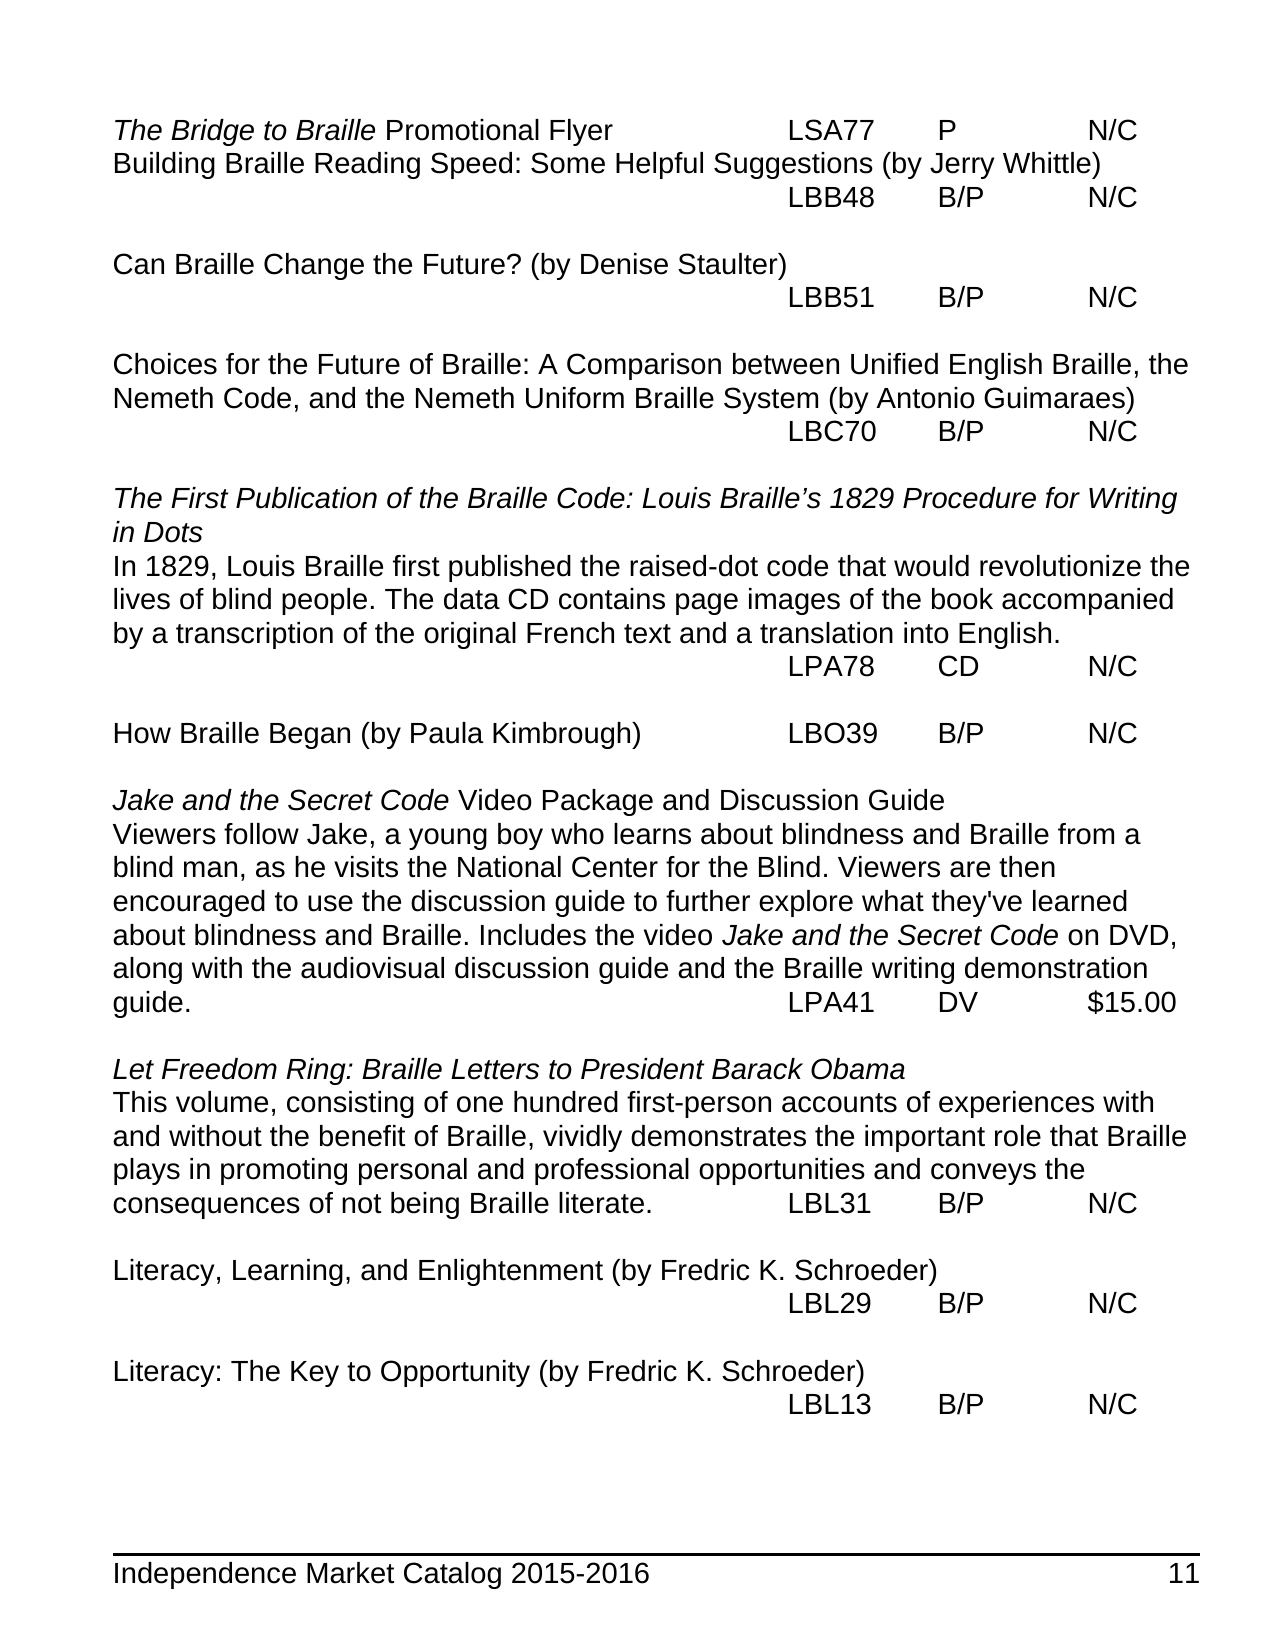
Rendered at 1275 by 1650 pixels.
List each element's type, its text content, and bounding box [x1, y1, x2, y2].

text Literacy: The Key to Opportunity (by Fredric K. Schroeder) LBL13 B/P N/C [112, 1353, 1200, 1421]
text Can Braille Change the Future? (by Denise Staulter) LBB51 B/P N/C [112, 247, 1200, 314]
text Choices for the Future of Braille: A Comparison between Unified English Braille, the Nemeth Code, and the Nemeth Uniform Braille System (by Antonio Guimaraes) LBC70 B/P N/C [112, 347, 1200, 448]
text Building Braille Reading Speed: Some Helpful Suggestions (by Jerry Whittle) LBB48 B/P N/C [112, 146, 1200, 213]
text Literacy, Learning, and Enlightenment (by Fredric K. Schroeder) LBL29 B/P N/C [112, 1253, 1200, 1320]
text How Braille Began (by Paula Kimbrough) LBO39 B/P N/C [112, 716, 1200, 750]
text Let Freedom Ring: Braille Letters to President Barack Obama This volume, consisting of one hundred first-person accounts of experiences with and without the benefit of Braille, vividly demonstrates the important role that Braille plays in promoting personal and professional opportunities and conveys the consequences of not being Braille literate. LBL31 B/P N/C [112, 1052, 1200, 1219]
text The Bridge to Braille Promotional Flyer LSA77 P N/C [112, 112, 1200, 146]
text Jake and the Secret Code Video Package and Discussion Guide Viewers follow Jake, a young boy who learns about blindness and Braille from a blind man, as he visits the National Center for the Blind. Viewers are then encouraged to use the discussion guide to further explore what they've learned about blindness and Braille. Includes the video Jake and the Secret Code on DVD, along with the audiovisual discussion guide and the Braille writing demonstration guide. LPA41 DV $15.00 [112, 783, 1200, 1018]
text The First Publication of the Braille Code: Louis Braille’s 1829 Procedure for Writing in Dots In 1829, Louis Braille first published the raised-dot code that would revolutionize the lives of blind people. The data CD contains page images of the book accompanied by a transcription of the original French text and a translation into English. LPA78 CD N/C [112, 481, 1200, 683]
